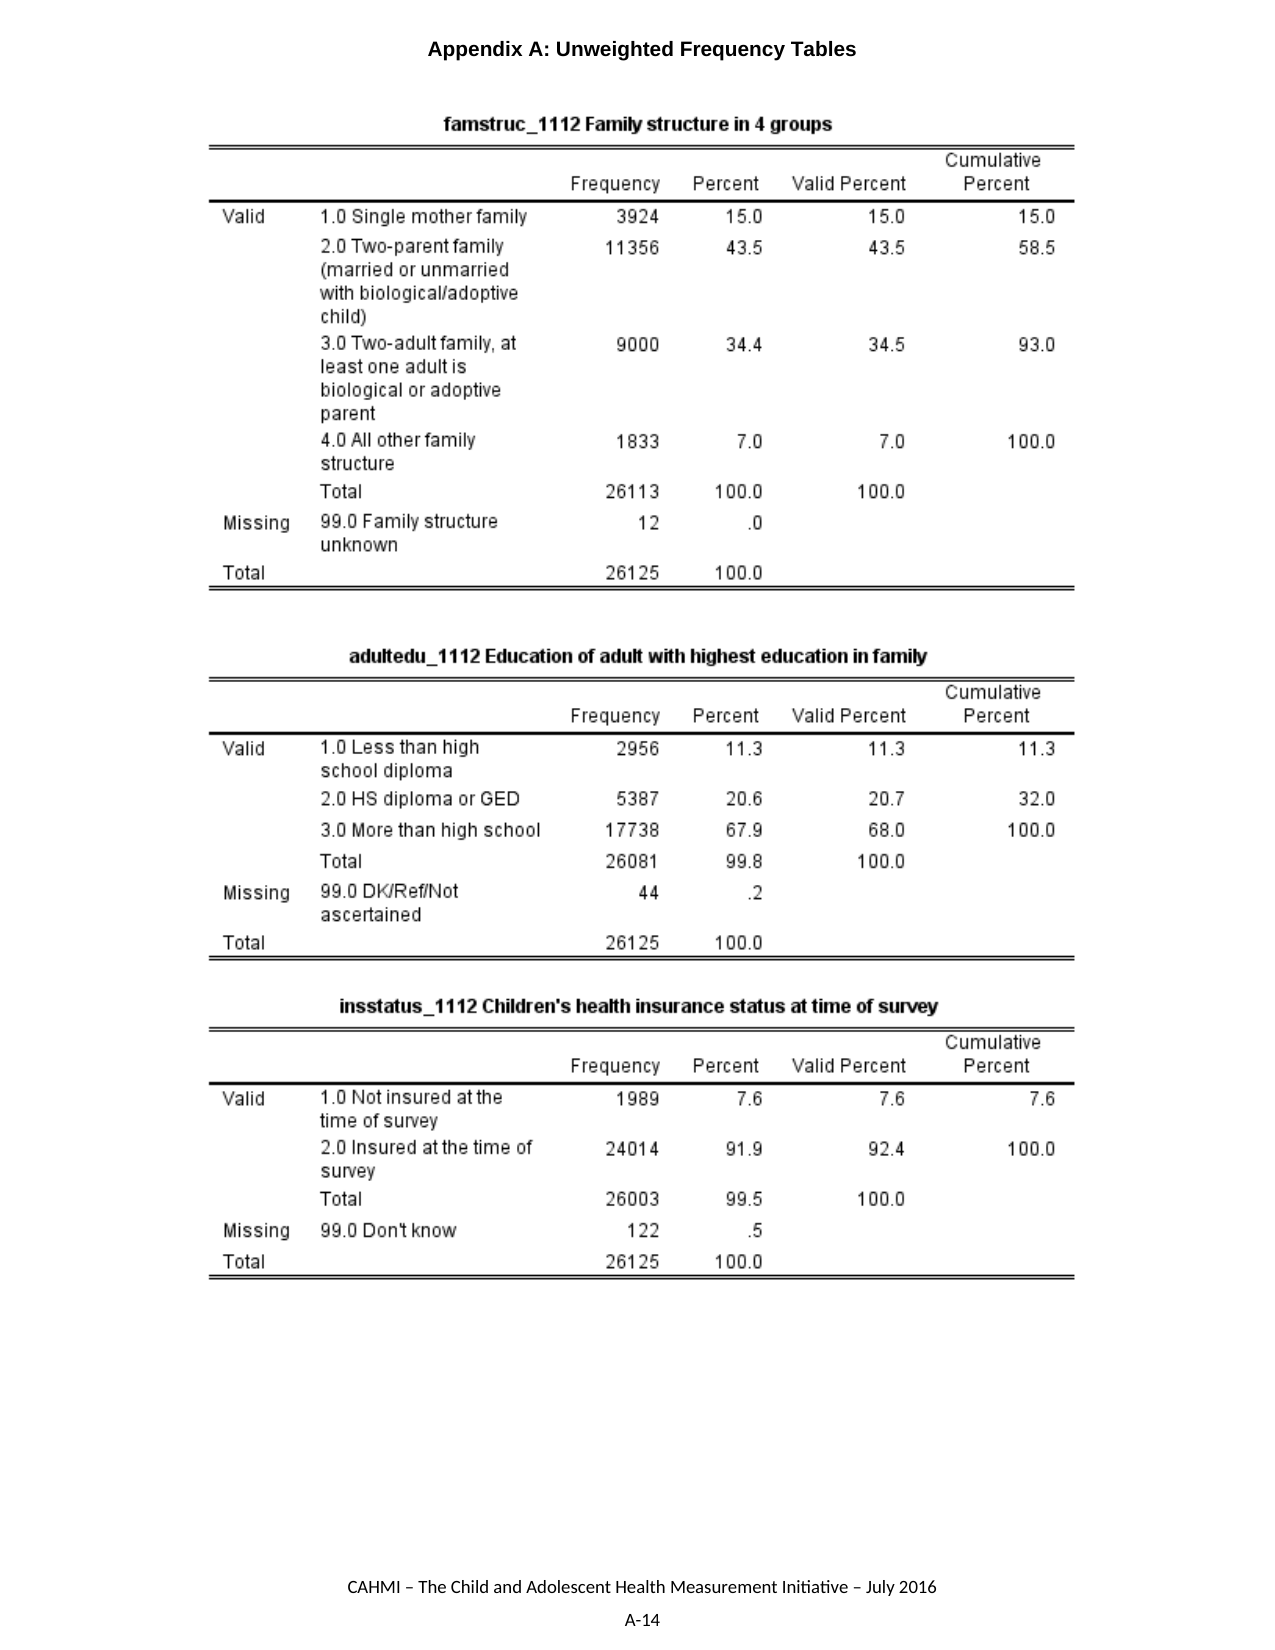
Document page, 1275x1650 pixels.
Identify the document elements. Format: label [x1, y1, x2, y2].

picture [203, 103, 1081, 597]
picture [203, 635, 1081, 967]
picture [203, 985, 1081, 1286]
